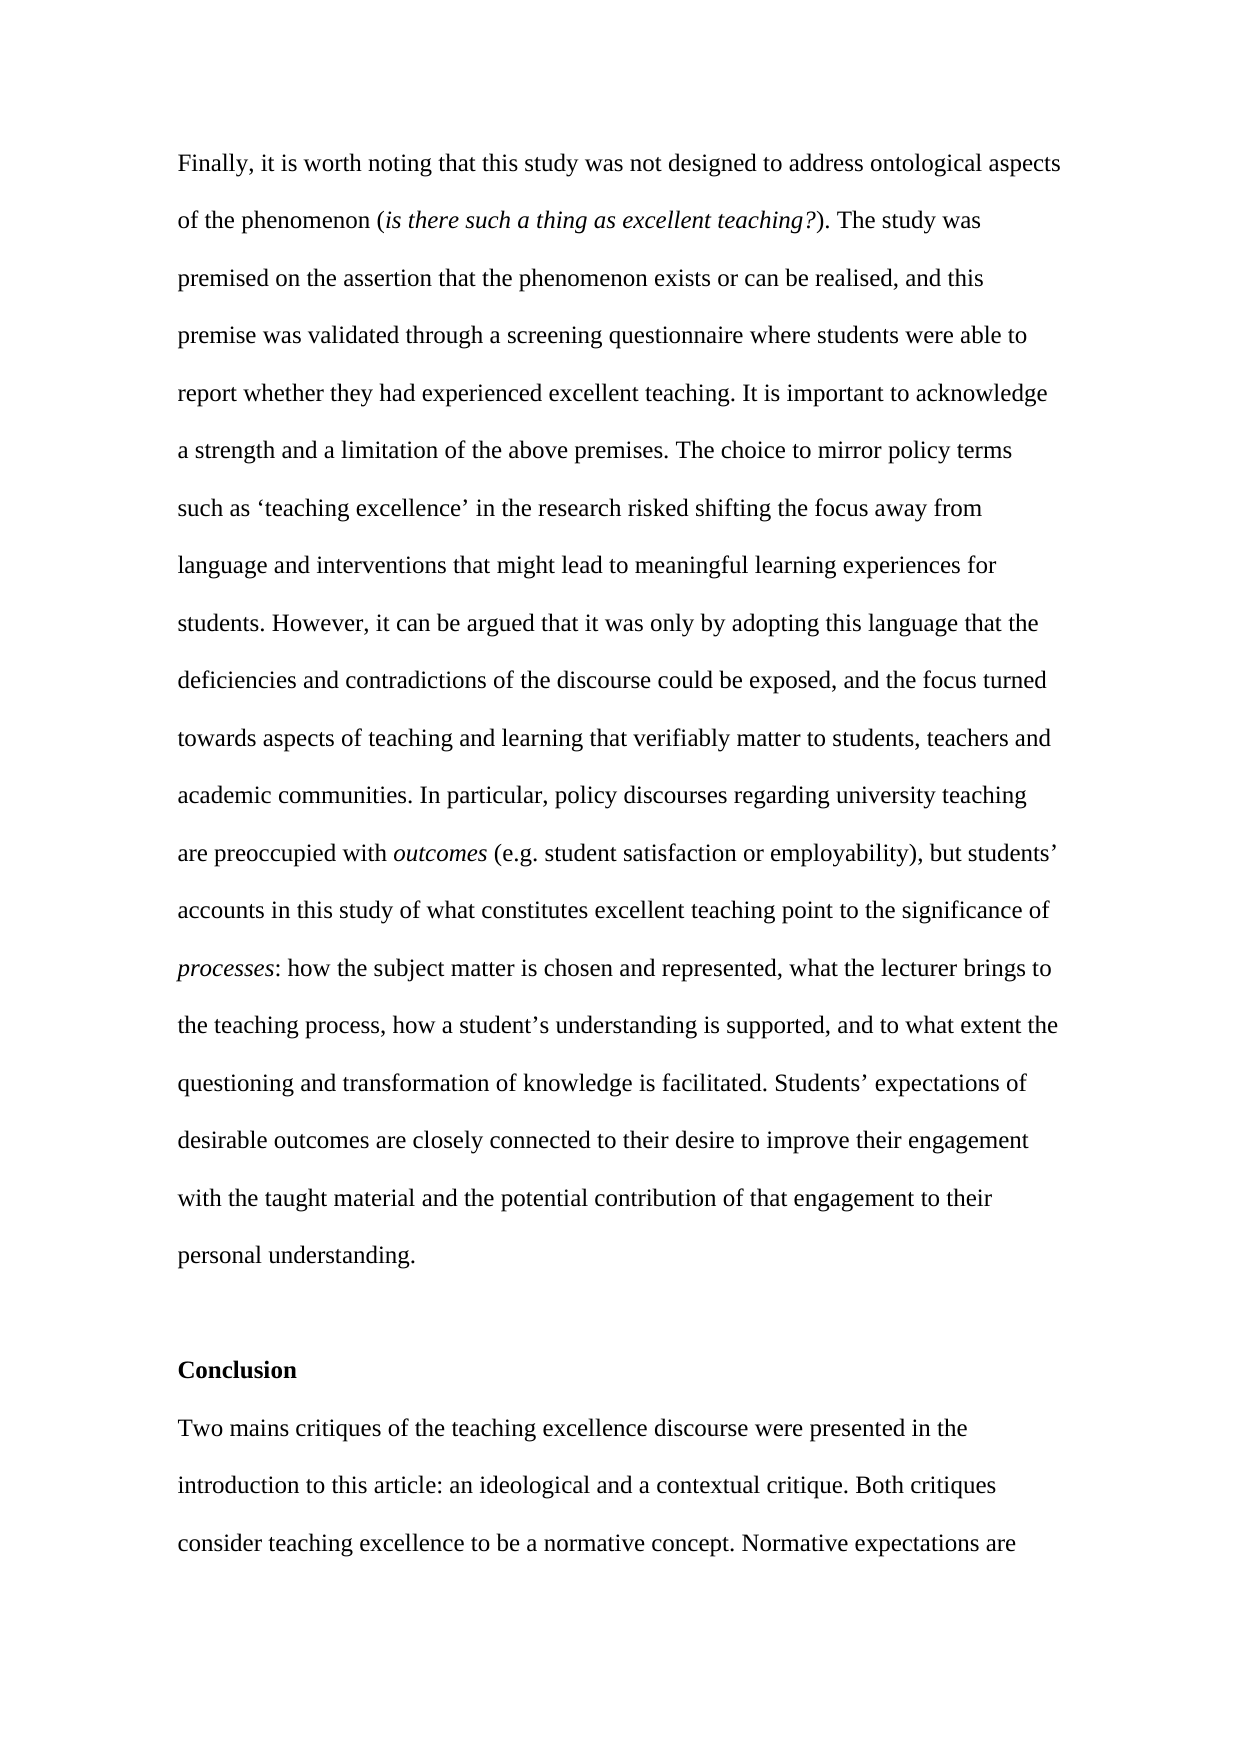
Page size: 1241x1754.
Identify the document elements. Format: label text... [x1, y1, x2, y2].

text Finally, it is worth noting that this study was not designed to address ontological aspects of the phenomenon (is there such a thing as excellent teaching?). The study was premised on the assertion that the phenomenon exists or can be realised, and this premise was validated through a screening questionnaire where students were able to report whether they had experienced excellent teaching. It is important to acknowledge a strength and a limitation of the above premises. The choice to mirror policy terms such as ‘teaching excellence’ in the research risked shifting the focus away from language and interventions that might lead to meaningful learning experiences for students. However, it can be argued that it was only by adopting this language that the deficiencies and contradictions of the discourse could be exposed, and the focus turned towards aspects of teaching and learning that verifiably matter to students, teachers and academic communities. In particular, policy discourses regarding university teaching are preoccupied with outcomes (e.g. student satisfaction or employability), but students’ accounts in this study of what constitutes excellent teaching point to the significance of processes: how the subject matter is chosen and represented, what the lecturer brings to the teaching process, how a student’s understanding is supported, and to what extent the questioning and transformation of knowledge is facilitated. Students’ expectations of desirable outcomes are closely connected to their desire to improve their engagement with the taught material and the potential contribution of that engagement to their personal understanding. [177, 148, 1063, 1269]
text Conclusion [177, 1355, 1063, 1384]
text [177, 1413, 1063, 1556]
